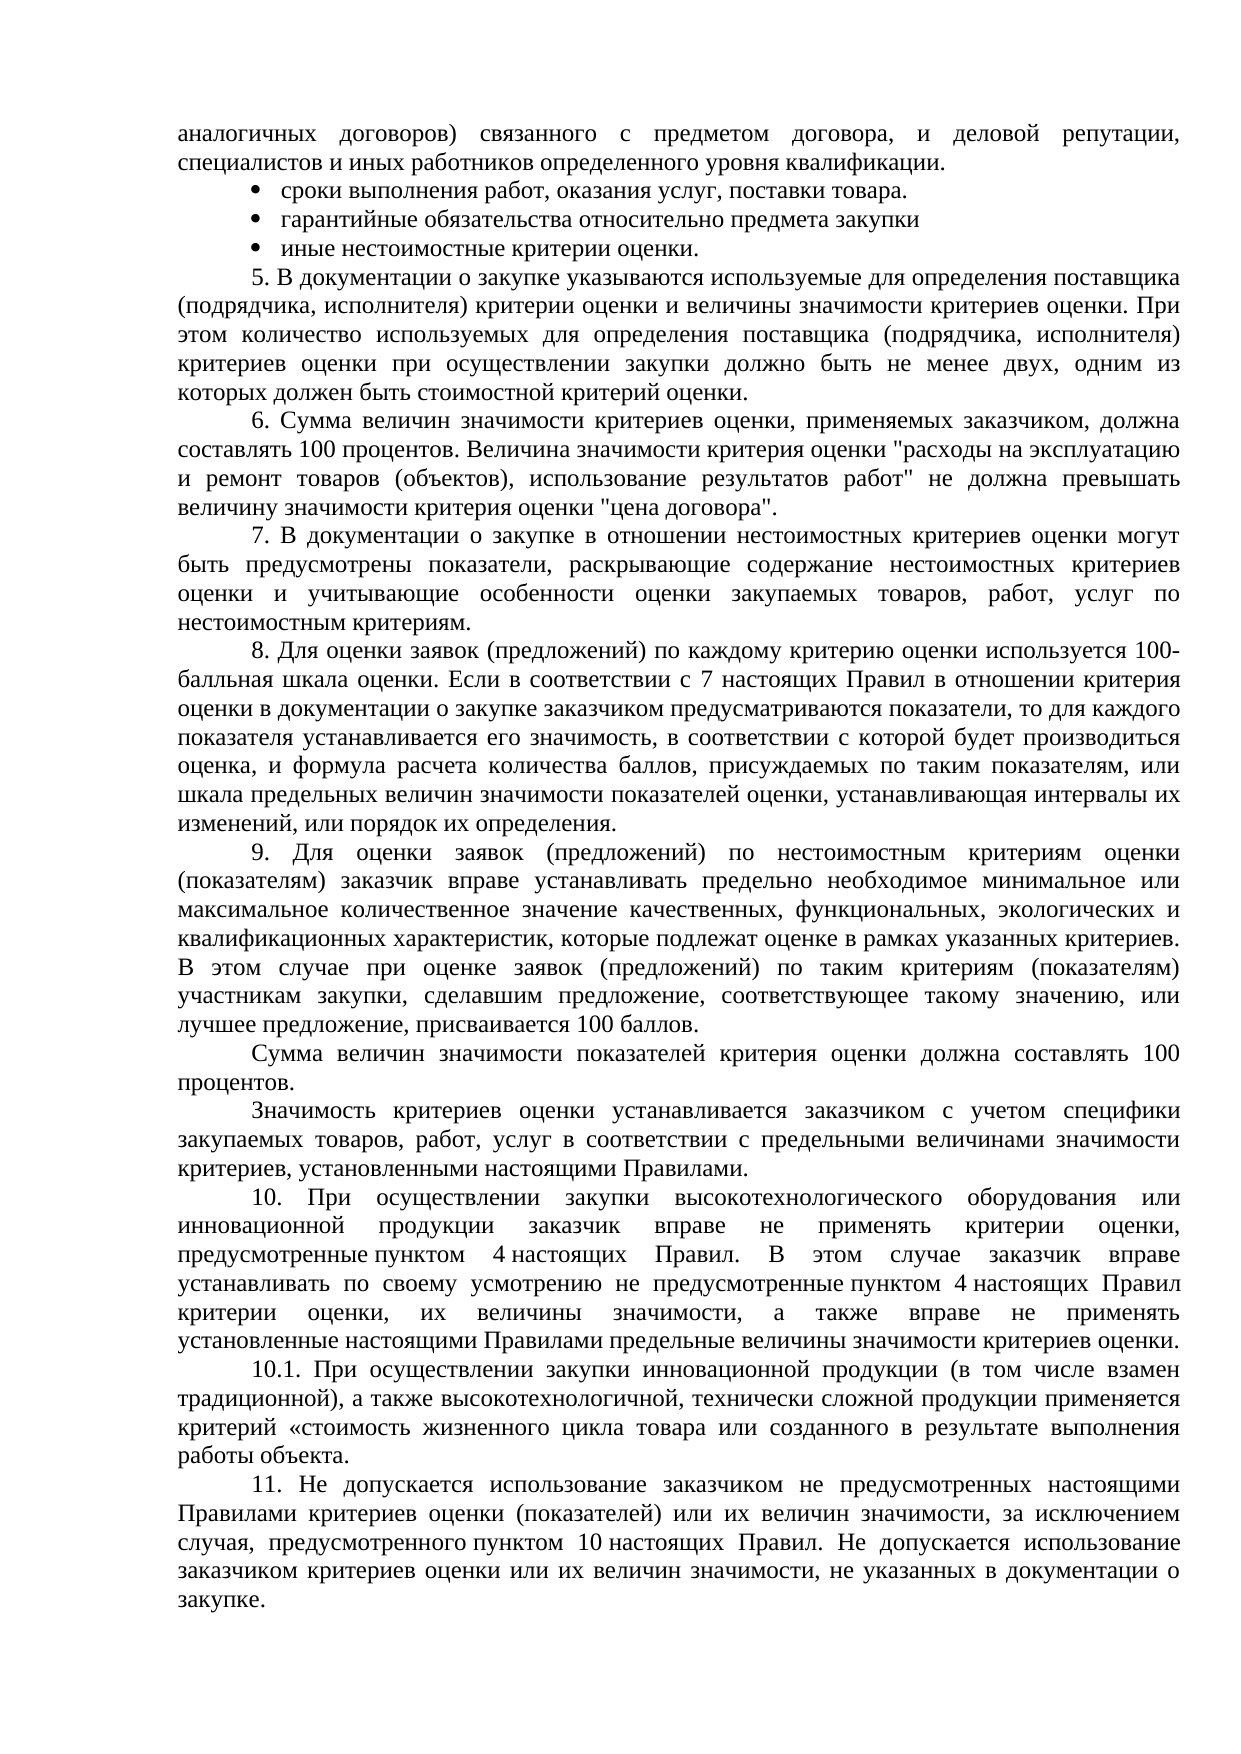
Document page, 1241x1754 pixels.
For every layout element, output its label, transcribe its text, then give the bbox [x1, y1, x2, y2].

list иные нестоимостные критерии оценки. [177, 233, 1181, 262]
text 11. Не допускается использование заказчиком не предусмотренных настоящими Правилами критериев оценки (показателей) или их величин значимости, за исключением случая, предусмотренного пунктом 10 настоящих Правил. Не допускается использование заказчиком критериев оценки или их величин значимости, не указанных в документации о закупке. [177, 1469, 1181, 1613]
text Значимость критериев оценки устанавливается заказчиком с учетом специфики закупаемых товаров, работ, услуг в соответствии с предельными величинами значимости критериев, установленными настоящими Правилами. [177, 1096, 1181, 1182]
text 8. Для оценки заявок (предложений) по каждому критерию оценки используется 100-балльная шкала оценки. Если в соответствии с 7 настоящих Правил в отношении критерия оценки в документации о закупке заказчиком предусматриваются показатели, то для каждого показателя устанавливается его значимость, в соответствии с которой будет производиться оценка, и формула расчета количества баллов, присуждаемых по таким показателям, или шкала предельных величин значимости показателей оценки, устанавливающая интервалы их изменений, или порядок их определения. [177, 636, 1181, 837]
text 9. Для оценки заявок (предложений) по нестоимостным критериям оценки (показателям) заказчик вправе устанавливать предельно необходимое минимальное или максимальное количественное значение качественных, функциональных, экологических и квалификационных характеристик, которые подлежат оценке в рамках указанных критериев. В этом случае при оценке заявок (предложений) по таким критериям (показателям) участникам закупки, сделавшим предложение, соответствующее такому значению, или лучшее предложение, присваивается 100 баллов. [177, 837, 1181, 1038]
text 10.1. При осуществлении закупки инновационной продукции (в том числе взамен традиционной), а также высокотехнологичной, технически сложной продукции применяется критерий «стоимость жизненного цикла товара или созданного в результате выполнения работы объекта. [177, 1354, 1181, 1469]
text 5. В документации о закупке указываются используемые для определения поставщика (подрядчика, исполнителя) критерии оценки и величины значимости критериев оценки. При этом количество используемых для определения поставщика (подрядчика, исполнителя) критериев оценки при осуществлении закупки должно быть не менее двух, одним из которых должен быть стоимостной критерий оценки. [177, 262, 1181, 406]
text 10. При осуществлении закупки высокотехнологического оборудования или инновационной продукции заказчик вправе не применять критерии оценки, предусмотренные пунктом 4 настоящих Правил. В этом случае заказчик вправе устанавливать по своему усмотрению не предусмотренные пунктом 4 настоящих Правил критерии оценки, их величины значимости, а также вправе не применять установленные настоящими Правилами предельные величины значимости критериев оценки. [177, 1182, 1181, 1354]
text Сумма величин значимости показателей критерия оценки должна составлять 100 процентов. [177, 1038, 1181, 1096]
list гарантийные обязательства относительно предмета закупки [177, 204, 1181, 233]
text 6. Сумма величин значимости критериев оценки, применяемых заказчиком, должна составлять 100 процентов. Величина значимости критерия оценки "расходы на эксплуатацию и ремонт товаров (объектов), использование результатов работ" не должна превышать величину значимости критерия оценки "цена договора". [177, 406, 1181, 521]
list сроки выполнения работ, оказания услуг, поставки товара. [177, 176, 1181, 204]
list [177, 118, 1181, 176]
text 7. В документации о закупке в отношении нестоимостных критериев оценки могут быть предусмотрены показатели, раскрывающие содержание нестоимостных критериев оценки и учитывающие особенности оценки закупаемых товаров, работ, услуг по нестоимостным критериям. [177, 521, 1181, 636]
